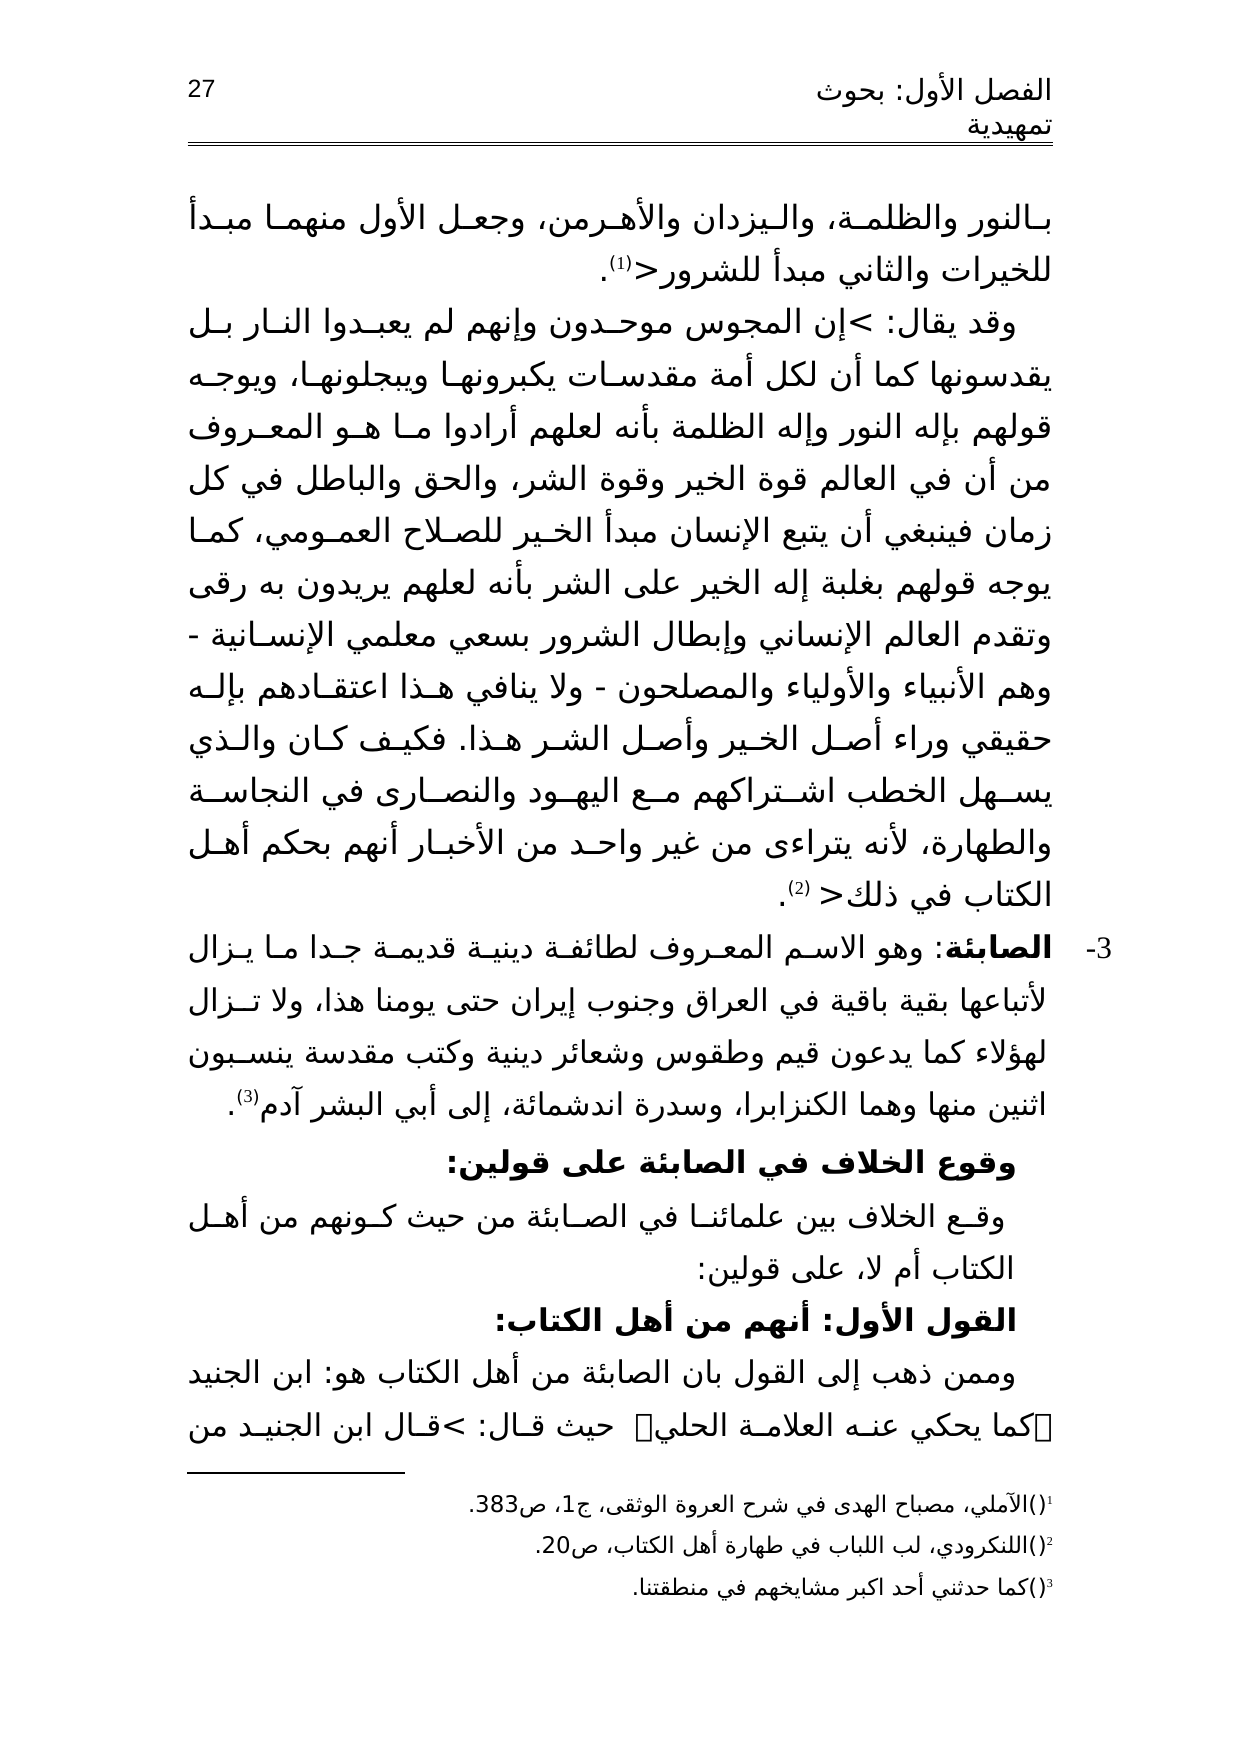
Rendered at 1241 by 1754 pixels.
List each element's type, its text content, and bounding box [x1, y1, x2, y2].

text وقع الخلاف بين علمائنا في الصابئة من حيث كونهم من أهل الكتاب أم لا، على قولين: [187, 1186, 1015, 1290]
list الصابئة: وهو الاسم المعروف لطائفة دينية قديمة جدا ما يزال لأتباعها بقية باقية في العراق وجنوب إيران حتى يومنا هذا، ولا تزال لهؤلاء كما يدعون قيم وطقوس وشعائر دينية وكتب مقدسة ينسبون اثنين منها وهما الكنزابرا، وسدرة اندشمائة، إلى أبي البشر آدم(). [187, 917, 1086, 1126]
text فقد يقال: >إنه لا ينبغي الإشكال في نجاسة المجوس لكونهم من المشركين في مرتبة العبادة والصنع لعبادتهم النار كما يظهر من صنع ما يسمونه بـ آتشكده في بلادهم حتى الآن، وقولهم بالنور والظلمة، واليزدان والأهرمن، وجعل الأول منهما مبدأ للخيرات والثاني مبدأ للشرور<(). [187, 188, 1053, 292]
text وقد يقال: >إن المجوس موحدون وإنهم لم يعبدوا النار بل يقدسونها كما أن لكل أمة مقدسات يكبرونها ويبجلونها، ويوجه قولهم بإله النور وإله الظلمة بأنه لعلهم أرادوا ما هو المعروف من أن في العالم قوة الخير وقوة الشر، والحق والباطل في كل زمان فينبغي أن يتبع الإنسان مبدأ الخير للصلاح العمومي، كما يوجه قولهم بغلبة إله الخير على الشر بأنه لعلهم يريدون به رقى وتقدم العالم الإنساني وإبطال الشرور بسعي معلمي الإنسانية - وهم الأنبياء والأولياء والمصلحون - ولا ينافي هذا اعتقادهم بإله حقيقي وراء أصل الخير وأصل الشر هذا. فكيف كان والذي يسهل الخطب اشتراكهم مع اليهود والنصارى في النجاسة والطهارة، لأنه يتراءى من غير واحد من الأخبار أنهم بحكم أهل الكتاب في ذلك< (). [187, 292, 1053, 917]
text وقوع الخلاف في الصابئة على قولين: [187, 1126, 1053, 1186]
text القول الأول: أنهم من أهل الكتاب: [187, 1290, 1053, 1342]
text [187, 1342, 1053, 1446]
